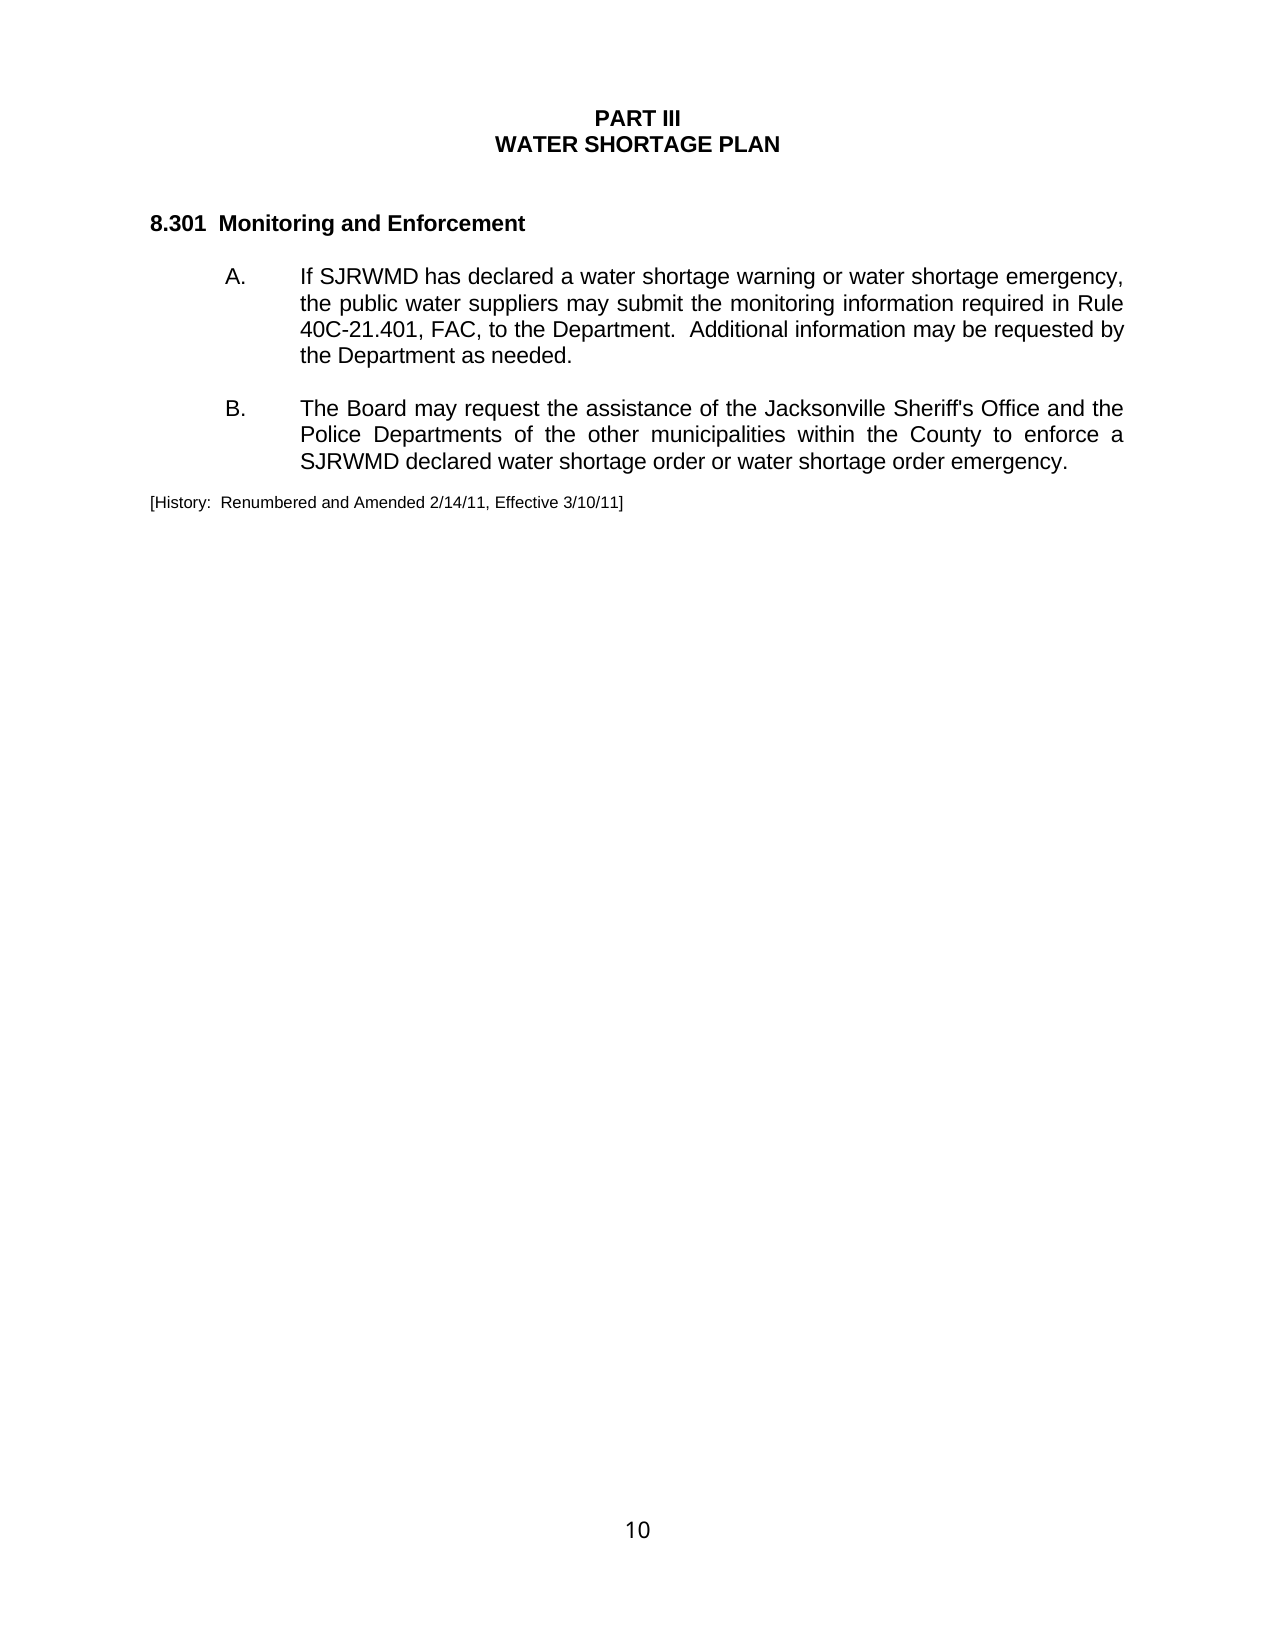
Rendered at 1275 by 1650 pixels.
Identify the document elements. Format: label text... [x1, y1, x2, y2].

text [History: Renumbered and Amended 2/14/11, Effective 3/10/11] [150, 493, 1125, 512]
text WATER SHORTAGE PLAN [150, 131, 1125, 158]
text A. If SJRWMD has declared a water shortage warning or water shortage emergency, the public water suppliers may submit the monitoring information required in Rule 40C-21.401, FAC, to the Department. Additional information may be requested by the Department as needed. [150, 263, 1125, 368]
text 8.301 Monitoring and Enforcement [150, 210, 1125, 237]
text B. The Board may request the assistance of the Jacksonville Sheriff's Office and the Police Departments of the other municipalities within the County to enforce a SJRWMD declared water shortage order or water shortage order emergency. [150, 395, 1125, 474]
text PART III [150, 105, 1125, 131]
